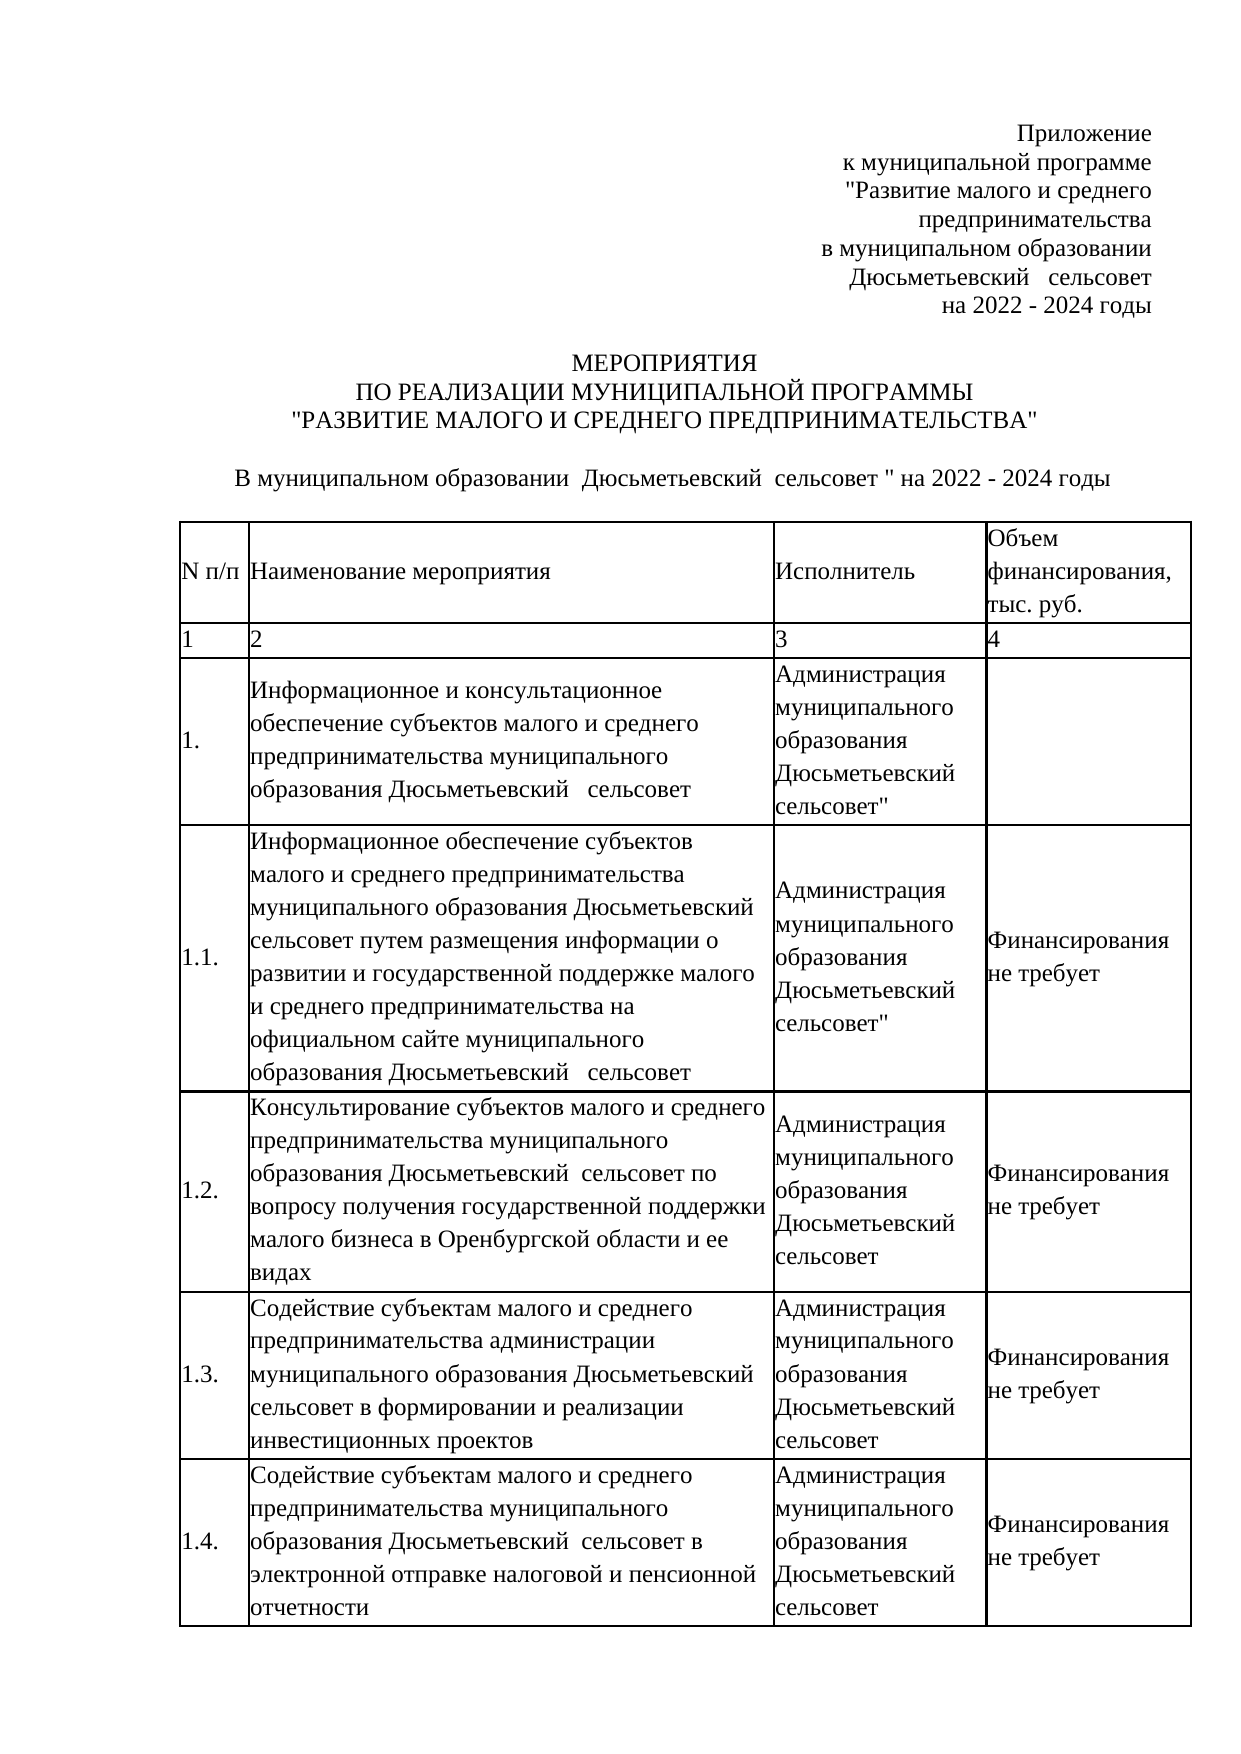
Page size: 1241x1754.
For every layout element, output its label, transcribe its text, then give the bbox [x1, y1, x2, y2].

table_cell Содействие субъектам малого и среднего предпринимательства администрации муниципального образования Дюсьметьевский сельсовет в формировании и реализации инвестиционных проектов [250, 1293, 773, 1458]
table_cell Содействие субъектам малого и среднего предпринимательства муниципального образования Дюсьметьевский сельсовет в электронной отправке налоговой и пенсионной отчетности [250, 1460, 773, 1625]
text ПО РЕАЛИЗАЦИИ МУНИЦИПАЛЬНОЙ ПРОГРАММЫ [177, 377, 1152, 406]
text в муниципальном образовании [177, 233, 1152, 262]
table_cell 1 [181, 624, 248, 657]
table_header Объем финансирования, тыс. руб. [988, 523, 1190, 622]
table_cell Финансирования не требует [988, 826, 1190, 1090]
table_cell Информационное и консультационное обеспечение субъектов малого и среднего предпринимательства муниципального образования Дюсьметьевский сельсовет [250, 659, 773, 824]
text В муниципальном образовании Дюсьметьевский сельсовет " на 2022 - 2024 годы [177, 463, 1152, 492]
table_cell [988, 659, 1190, 824]
table_cell 1.3. [181, 1293, 248, 1458]
table_cell 1.4. [181, 1460, 248, 1625]
table_cell 1. [181, 659, 248, 824]
table_cell 4 [988, 624, 1190, 657]
table_cell 1.1. [181, 826, 248, 1090]
table_header Исполнитель [775, 523, 985, 622]
table_cell Финансирования не требует [988, 1093, 1190, 1291]
text МЕРОПРИЯТИЯ [177, 348, 1152, 377]
text на 2022 - 2024 годы [177, 291, 1152, 319]
text предпринимательства [177, 204, 1152, 233]
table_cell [988, 1460, 1190, 1625]
table_header N п/п [181, 523, 248, 622]
table_cell Информационное обеспечение субъектов малого и среднего предпринимательства муниципального образования Дюсьметьевский сельсовет путем размещения информации о развитии и государственной поддержке малого и среднего предпринимательства на официальном сайте муниципального образования Дюсьметьевский сельсовет [250, 826, 773, 1090]
table_cell Администрация муниципального образования Дюсьметьевский сельсовет" [775, 826, 985, 1090]
table_cell 1.2. [181, 1093, 248, 1291]
table_cell Администрация муниципального образования Дюсьметьевский сельсовет [775, 1293, 985, 1458]
table_cell Консультирование субъектов малого и среднего предпринимательства муниципального образования Дюсьметьевский сельсовет по вопросу получения государственной поддержки малого бизнеса в Оренбургской области и ее видах [250, 1093, 773, 1291]
table_cell 2 [250, 624, 773, 657]
text "Развитие малого и среднего [177, 176, 1152, 204]
text "РАЗВИТИЕ МАЛОГО И СРЕДНЕГО ПРЕДПРИНИМАТЕЛЬСТВА" [177, 406, 1152, 434]
table_cell Финансирования не требует [988, 1293, 1190, 1458]
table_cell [775, 1460, 985, 1625]
table_header Наименование мероприятия [250, 523, 773, 622]
table_cell Администрация муниципального образования Дюсьметьевский сельсовет [775, 1093, 985, 1291]
table_cell 3 [775, 624, 985, 657]
text к муниципальной программе [177, 147, 1152, 176]
text Дюсьметьевский сельсовет [177, 262, 1152, 291]
table_cell Администрация муниципального образования Дюсьметьевский сельсовет" [775, 659, 985, 824]
text Приложение [177, 118, 1152, 147]
